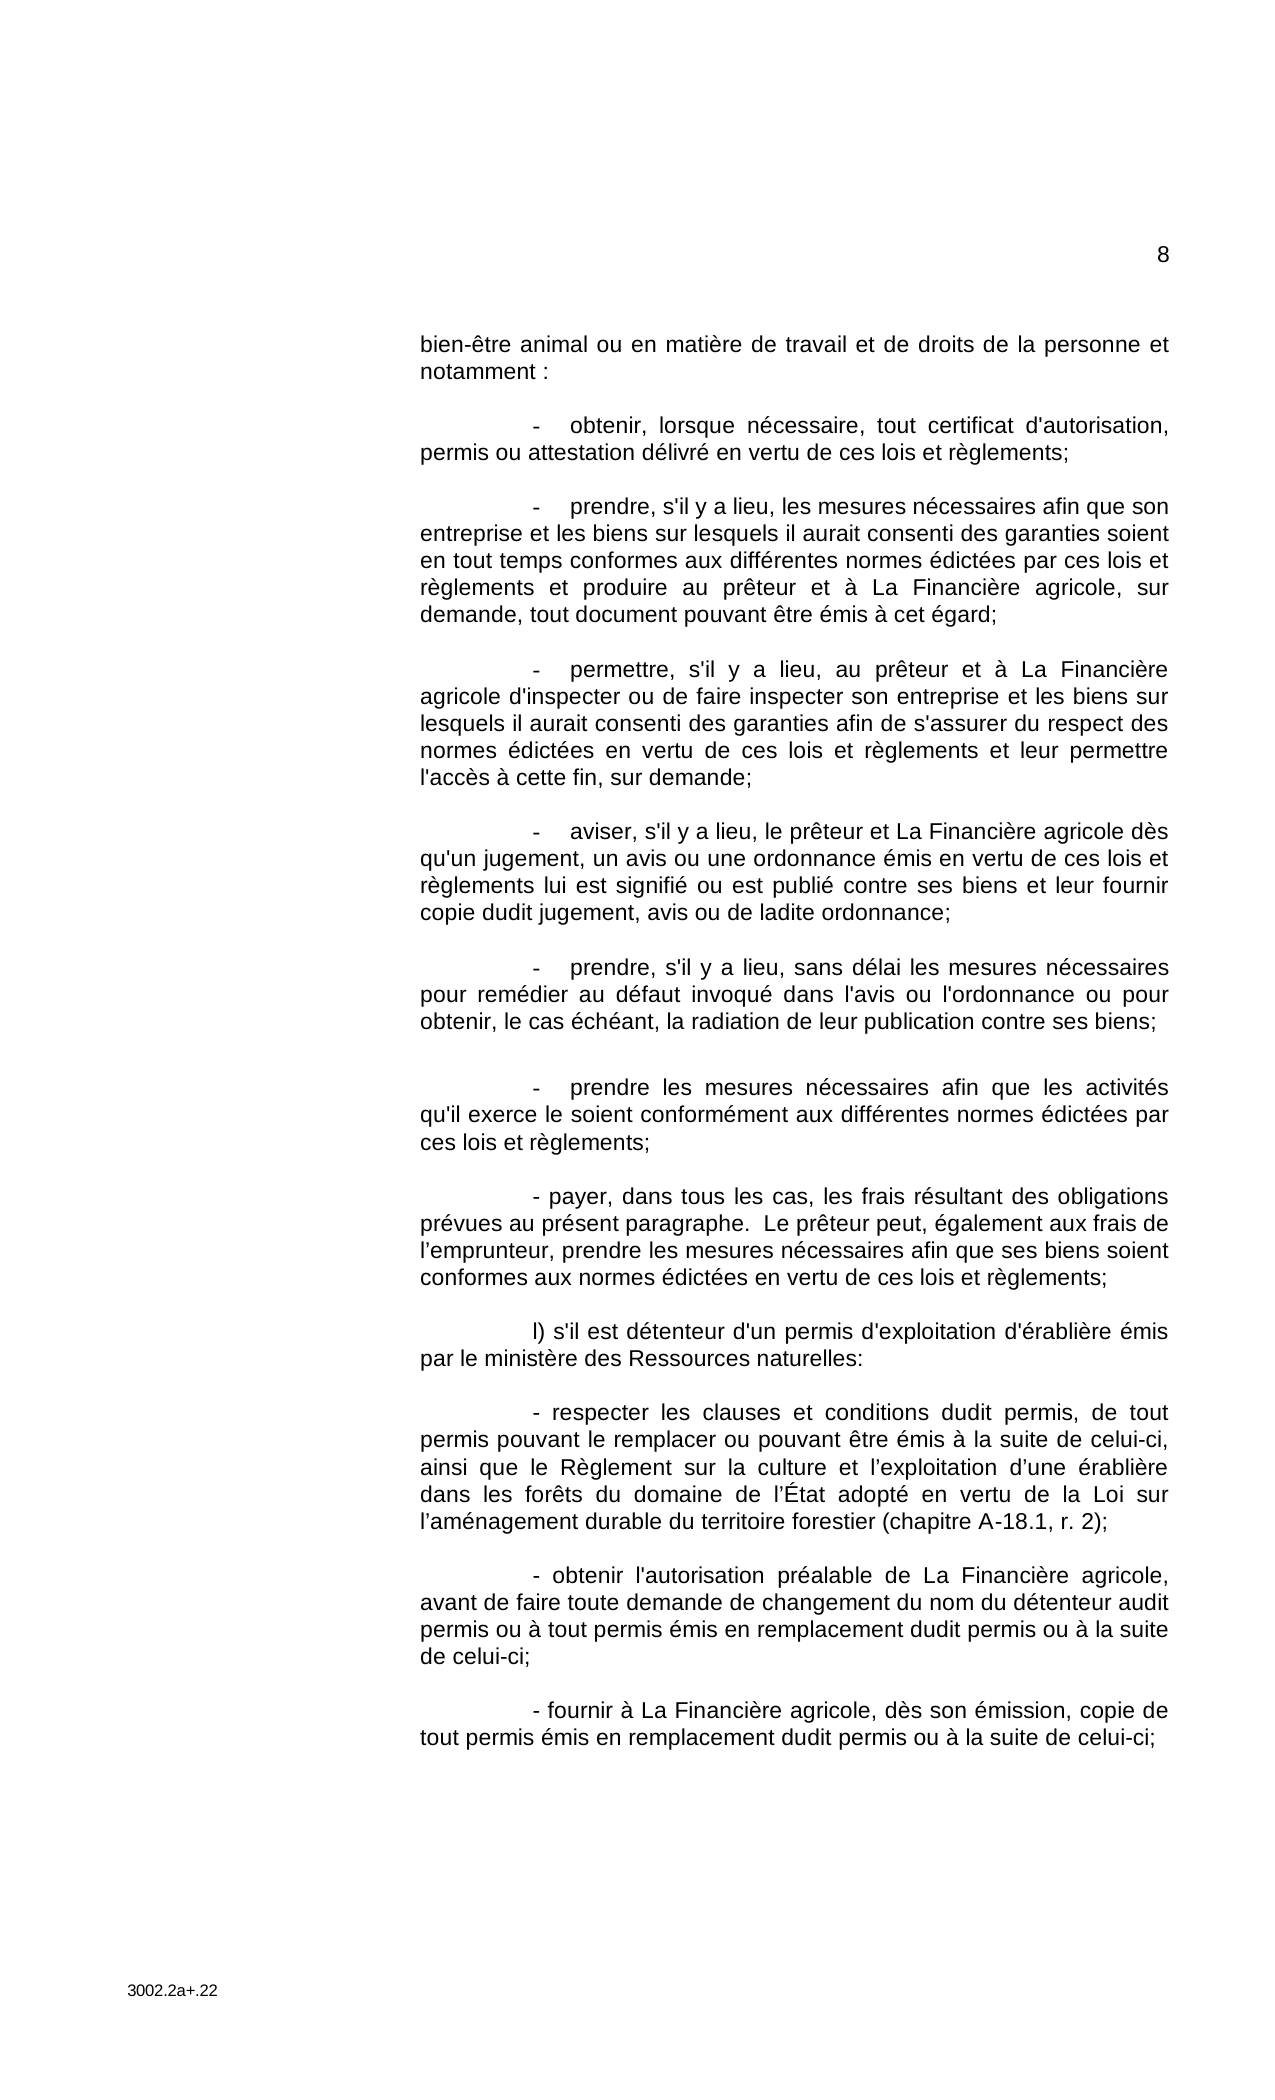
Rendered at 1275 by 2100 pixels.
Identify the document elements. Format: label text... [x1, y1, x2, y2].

list permettre, s'il y a lieu, au prêteur et à La Financière agricole d'inspecter ou de faire inspecter son entreprise et les biens sur lesquels il aurait consenti des garanties afin de s'assurer du respect des normes édictées en vertu de ces lois et règlements et leur permettre l'accès à cette fin, sur demande; [420, 655, 1170, 790]
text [420, 330, 1170, 384]
list prendre, s'il y a lieu, les mesures nécessaires afin que son entreprise et les biens sur lesquels il aurait consenti des garanties soient en tout temps conformes aux différentes normes édictées par ces lois et règlements et produire au prêteur et à La Financière agricole, sur demande, tout document pouvant être émis à cet égard; [420, 492, 1170, 628]
list prendre les mesures nécessaires afin que les activités qu'il exerce le soient conformément aux différentes normes édictées par ces lois et règlements; [420, 1074, 1170, 1155]
text - payer, dans tous les cas, les frais résultant des obligations prévues au présent paragraphe. Le prêteur peut, également aux frais de l’emprunteur, prendre les mesures nécessaires afin que ses biens soient conformes aux normes édictées en vertu de ces lois et règlements; [420, 1182, 1170, 1290]
text - respecter les clauses et conditions dudit permis, de tout permis pouvant le remplacer ou pouvant être émis à la suite de celui-ci, ainsi que le Règlement sur la culture et l’exploitation d’une érablière dans les forêts du domaine de l’État adopté en vertu de la Loi sur l’aménagement durable du territoire forestier (chapitre A-18.1, r. 2); [420, 1399, 1170, 1534]
list obtenir, lorsque nécessaire, tout certificat d'autorisation, permis ou attestation délivré en vertu de ces lois et règlements; [420, 411, 1170, 465]
text - fournir à La Financière agricole, dès son émission, copie de tout permis émis en remplacement dudit permis ou à la suite de celui-ci; [420, 1697, 1170, 1751]
list aviser, s'il y a lieu, le prêteur et La Financière agricole dès qu'un jugement, un avis ou une ordonnance émis en vertu de ces lois et règlements lui est signifié ou est publié contre ses biens et leur fournir copie dudit jugement, avis ou de ladite ordonnance; [420, 817, 1170, 926]
text - obtenir l'autorisation préalable de La Financière agricole, avant de faire toute demande de changement du nom du détenteur audit permis ou à tout permis émis en remplacement dudit permis ou à la suite de celui-ci; [420, 1561, 1170, 1669]
text l) s'il est détenteur d'un permis d'exploitation d'érablière émis par le ministère des Ressources naturelles: [420, 1317, 1170, 1372]
list prendre, s'il y a lieu, sans délai les mesures nécessaires pour remédier au défaut invoqué dans l'avis ou l'ordonnance ou pour obtenir, le cas échéant, la radiation de leur publication contre ses biens; [420, 953, 1170, 1034]
